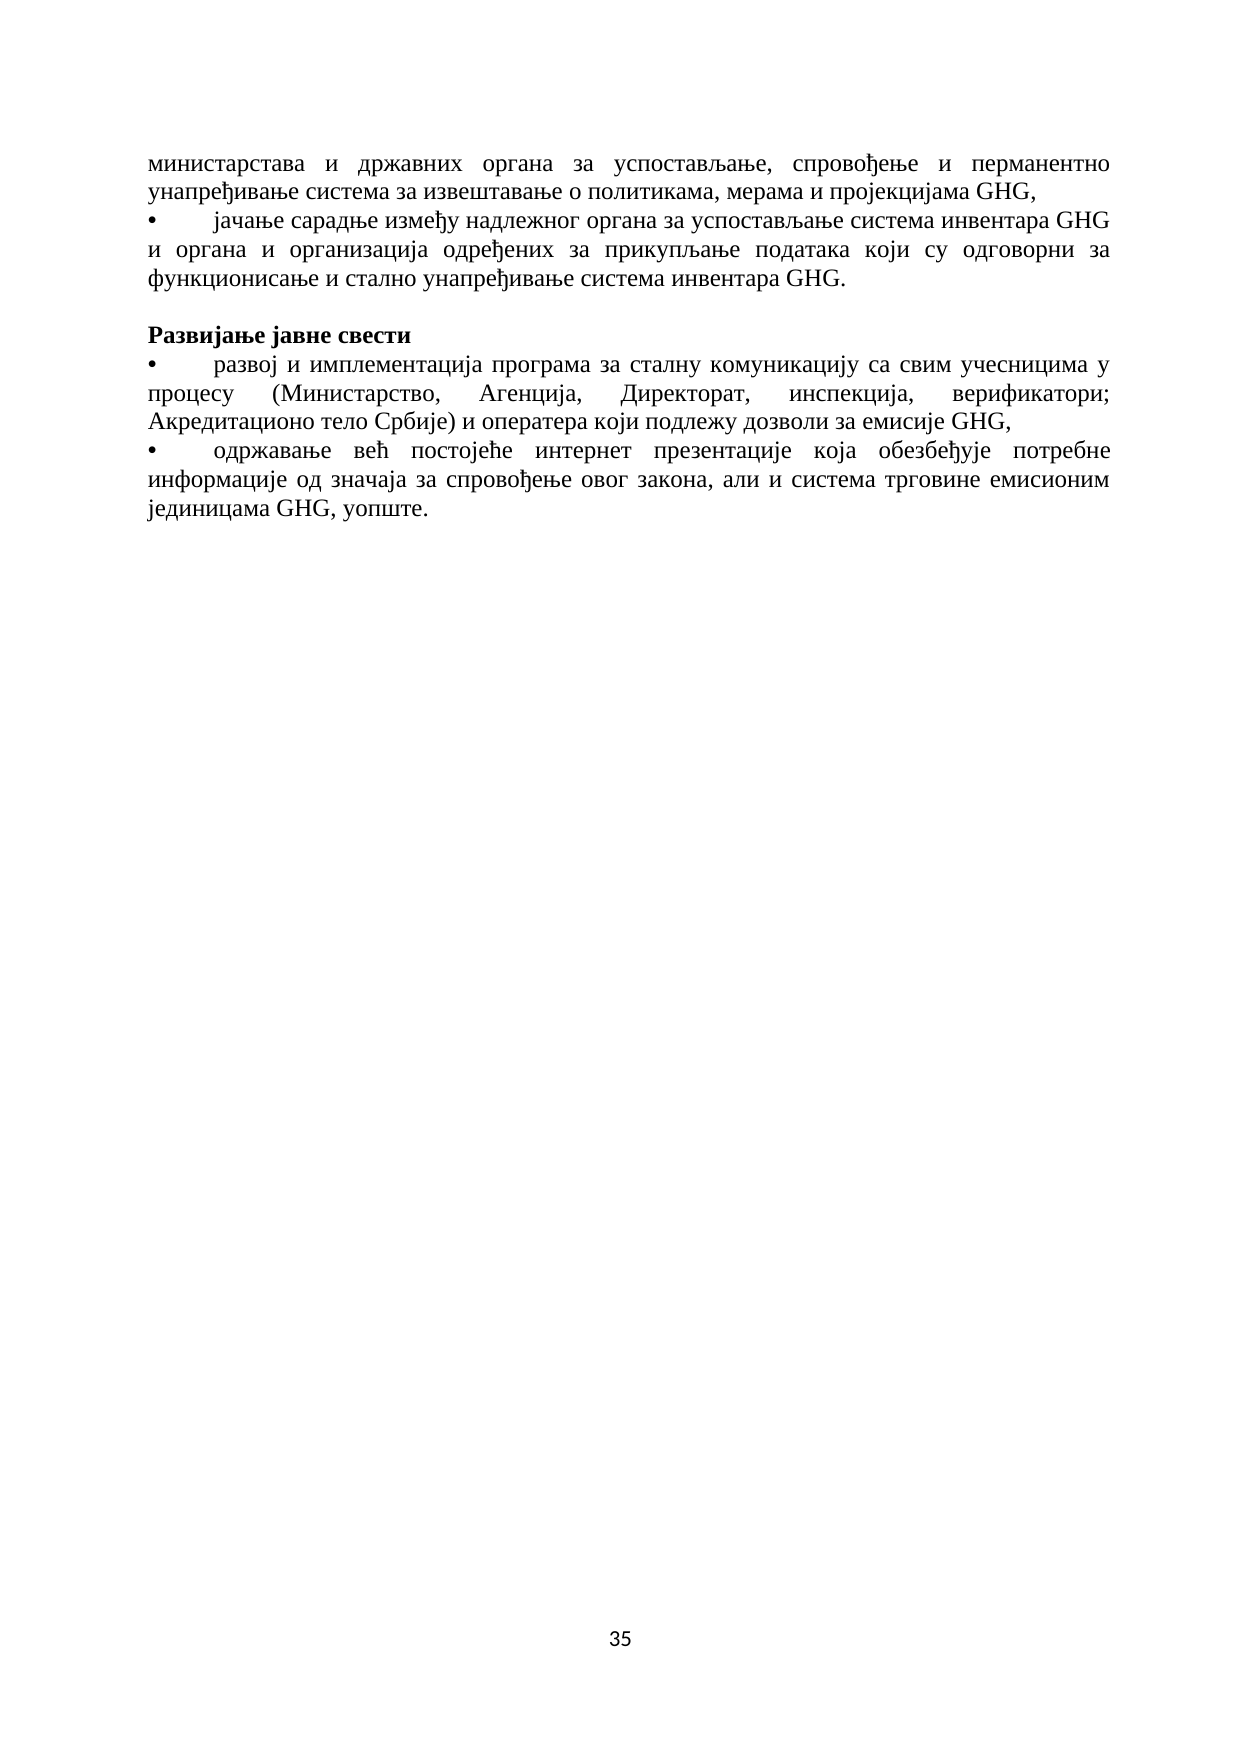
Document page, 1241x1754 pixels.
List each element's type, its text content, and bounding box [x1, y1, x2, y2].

text • развој и имплементација програма за сталну комуникацију са свим учесницима у процесу (Министарство, Агенција, Директорат, инспекција, верификатори; Акредитационо тело Србије) и оператера који подлежу дозволи за емисије GHG, [148, 349, 1111, 435]
text Развијање јавне свести [148, 320, 1111, 349]
text • одржавање већ постојеће интернет презентације која обезбеђује потребне информације од значаја за спровођење овог закона, али и система трговине емисионим јединицама GHG, уопште. [148, 435, 1111, 521]
text • јачање сарадње између надлежног органа за успостављање система инвентара GHG и органа и организација одређених за прикупљање података који су одговорни за функционисање и стално унапређивање система инвентара GHG. [148, 205, 1111, 291]
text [148, 148, 1111, 205]
